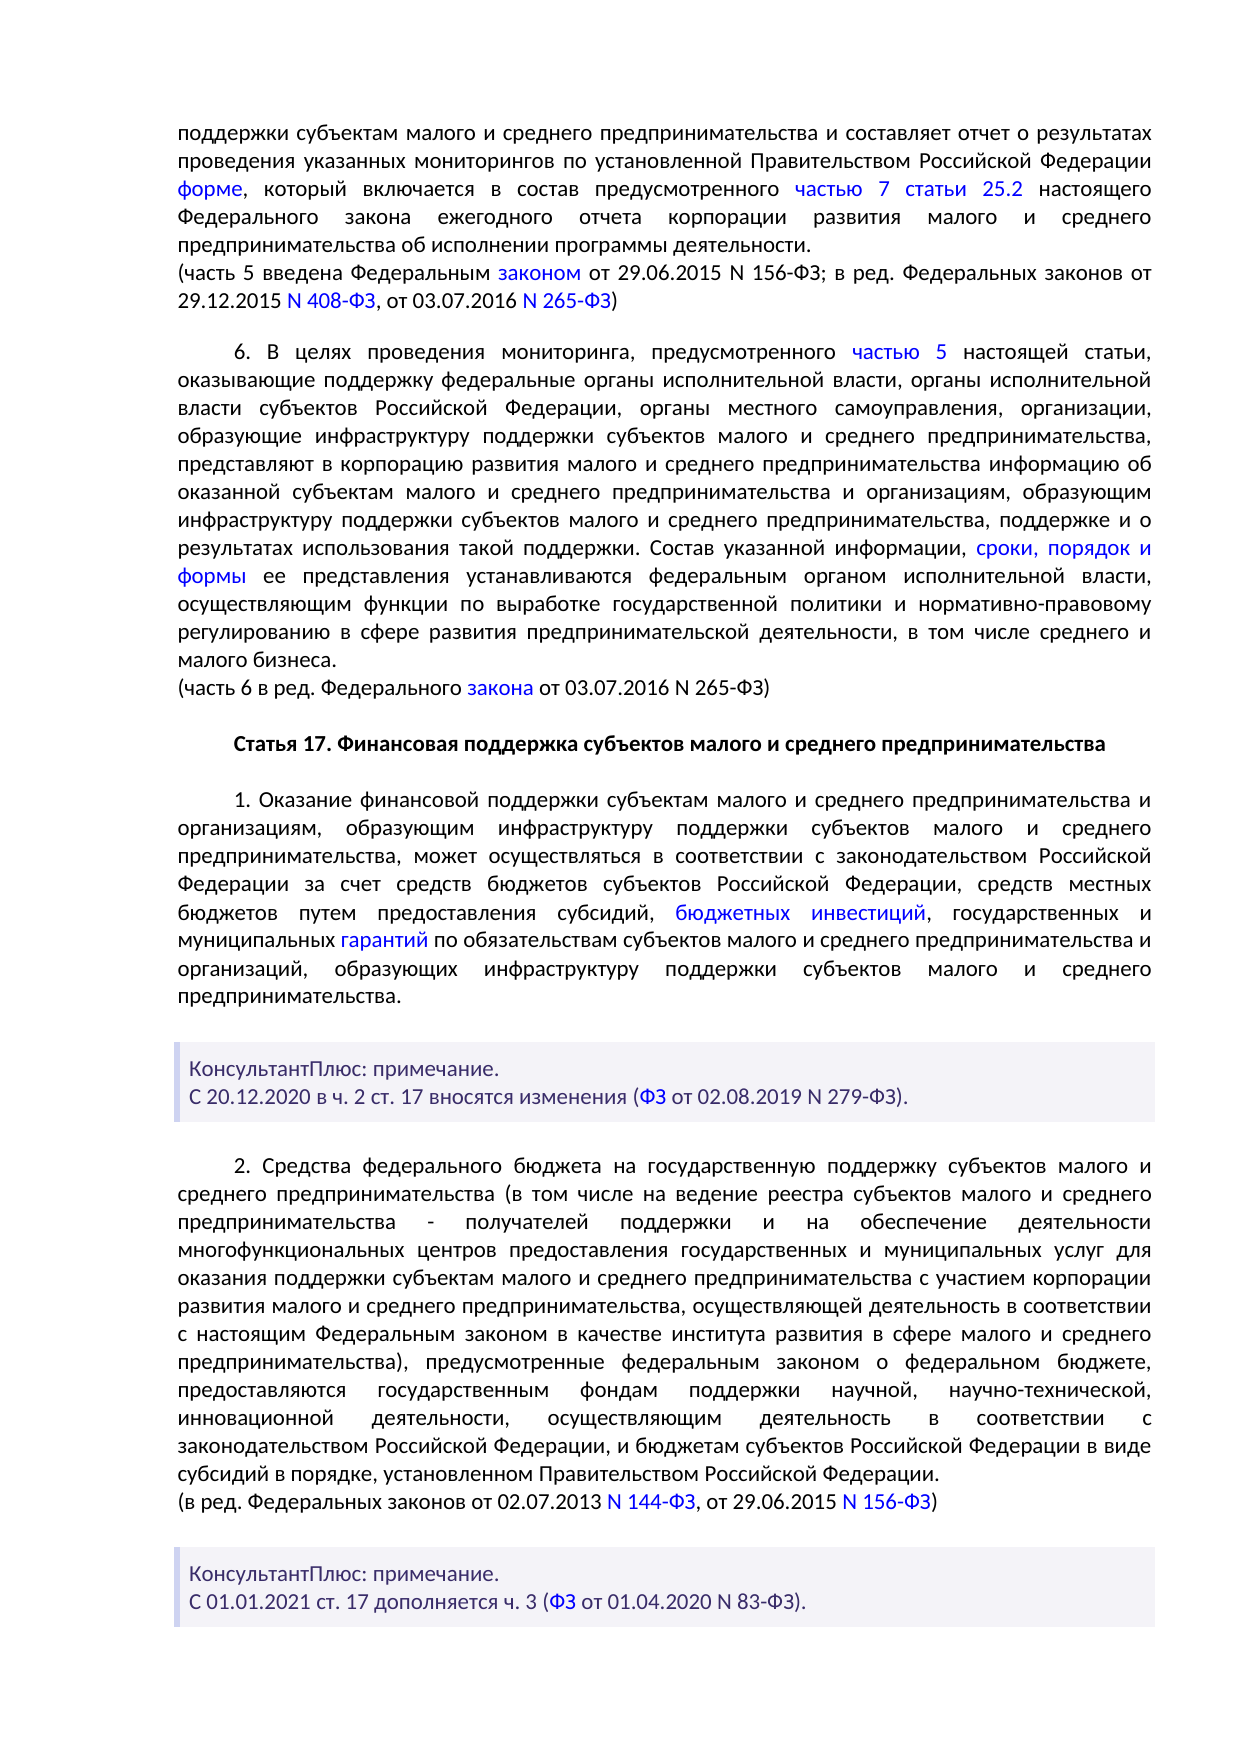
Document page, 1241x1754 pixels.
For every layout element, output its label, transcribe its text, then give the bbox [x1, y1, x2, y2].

text (в ред. Федеральных законов от 02.07.2013 N 144-ФЗ, от 29.06.2015 N 156-ФЗ) [177, 1487, 1152, 1515]
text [177, 118, 1152, 258]
text 6. В целях проведения мониторинга, предусмотренного частью 5 настоящей статьи, оказывающие поддержку федеральные органы исполнительной власти, органы исполнительной власти субъектов Российской Федерации, органы местного самоуправления, организации, образующие инфраструктуру поддержки субъектов малого и среднего предпринимательства, представляют в корпорацию развития малого и среднего предпринимательства информацию об оказанной субъектам малого и среднего предпринимательства и организациям, образующим инфраструктуру поддержки субъектов малого и среднего предпринимательства, поддержке и о результатах использования такой поддержки. Состав указанной информации, сроки, порядок и формы ее представления устанавливаются федеральным органом исполнительной власти, осуществляющим функции по выработке государственной политики и нормативно-правовому регулированию в сфере развития предпринимательской деятельности, в том числе среднего и малого бизнеса. [177, 337, 1152, 673]
title Статья 17. Финансовая поддержка субъектов малого и среднего предпринимательства [177, 729, 1152, 757]
text (часть 6 в ред. Федерального закона от 03.07.2016 N 265-ФЗ) [177, 673, 1152, 701]
table_header КонсультантПлюс: примечание. С 20.12.2020 в ч. 2 ст. 17 вносятся изменения (ФЗ от 02.08.2019 N 279-ФЗ). [180, 1042, 1149, 1122]
text 2. Средства федерального бюджета на государственную поддержку субъектов малого и среднего предпринимательства (в том числе на ведение реестра субъектов малого и среднего предпринимательства - получателей поддержки и на обеспечение деятельности многофункциональных центров предоставления государственных и муниципальных услуг для оказания поддержки субъектам малого и среднего предпринимательства с участием корпорации развития малого и среднего предпринимательства, осуществляющей деятельность в соответствии с настоящим Федеральным законом в качестве института развития в сфере малого и среднего предпринимательства), предусмотренные федеральным законом о федеральном бюджете, предоставляются государственным фондам поддержки научной, научно-технической, инновационной деятельности, осуществляющим деятельность в соответствии с законодательством Российской Федерации, и бюджетам субъектов Российской Федерации в виде субсидий в порядке, установленном Правительством Российской Федерации. [177, 1151, 1152, 1487]
text 1. Оказание финансовой поддержки субъектам малого и среднего предпринимательства и организациям, образующим инфраструктуру поддержки субъектов малого и среднего предпринимательства, может осуществляться в соответствии с законодательством Российской Федерации за счет средств бюджетов субъектов Российской Федерации, средств местных бюджетов путем предоставления субсидий, бюджетных инвестиций, государственных и муниципальных гарантий по обязательствам субъектов малого и среднего предпринимательства и организаций, образующих инфраструктуру поддержки субъектов малого и среднего предпринимательства. [177, 786, 1152, 1010]
text (часть 5 введена Федеральным законом от 29.06.2015 N 156-ФЗ; в ред. Федеральных законов от 29.12.2015 N 408-ФЗ, от 03.07.2016 N 265-ФЗ) [177, 258, 1152, 314]
table_header КонсультантПлюс: примечание. С 01.01.2021 ст. 17 дополняется ч. 3 (ФЗ от 01.04.2020 N 83-ФЗ). [180, 1547, 1149, 1627]
